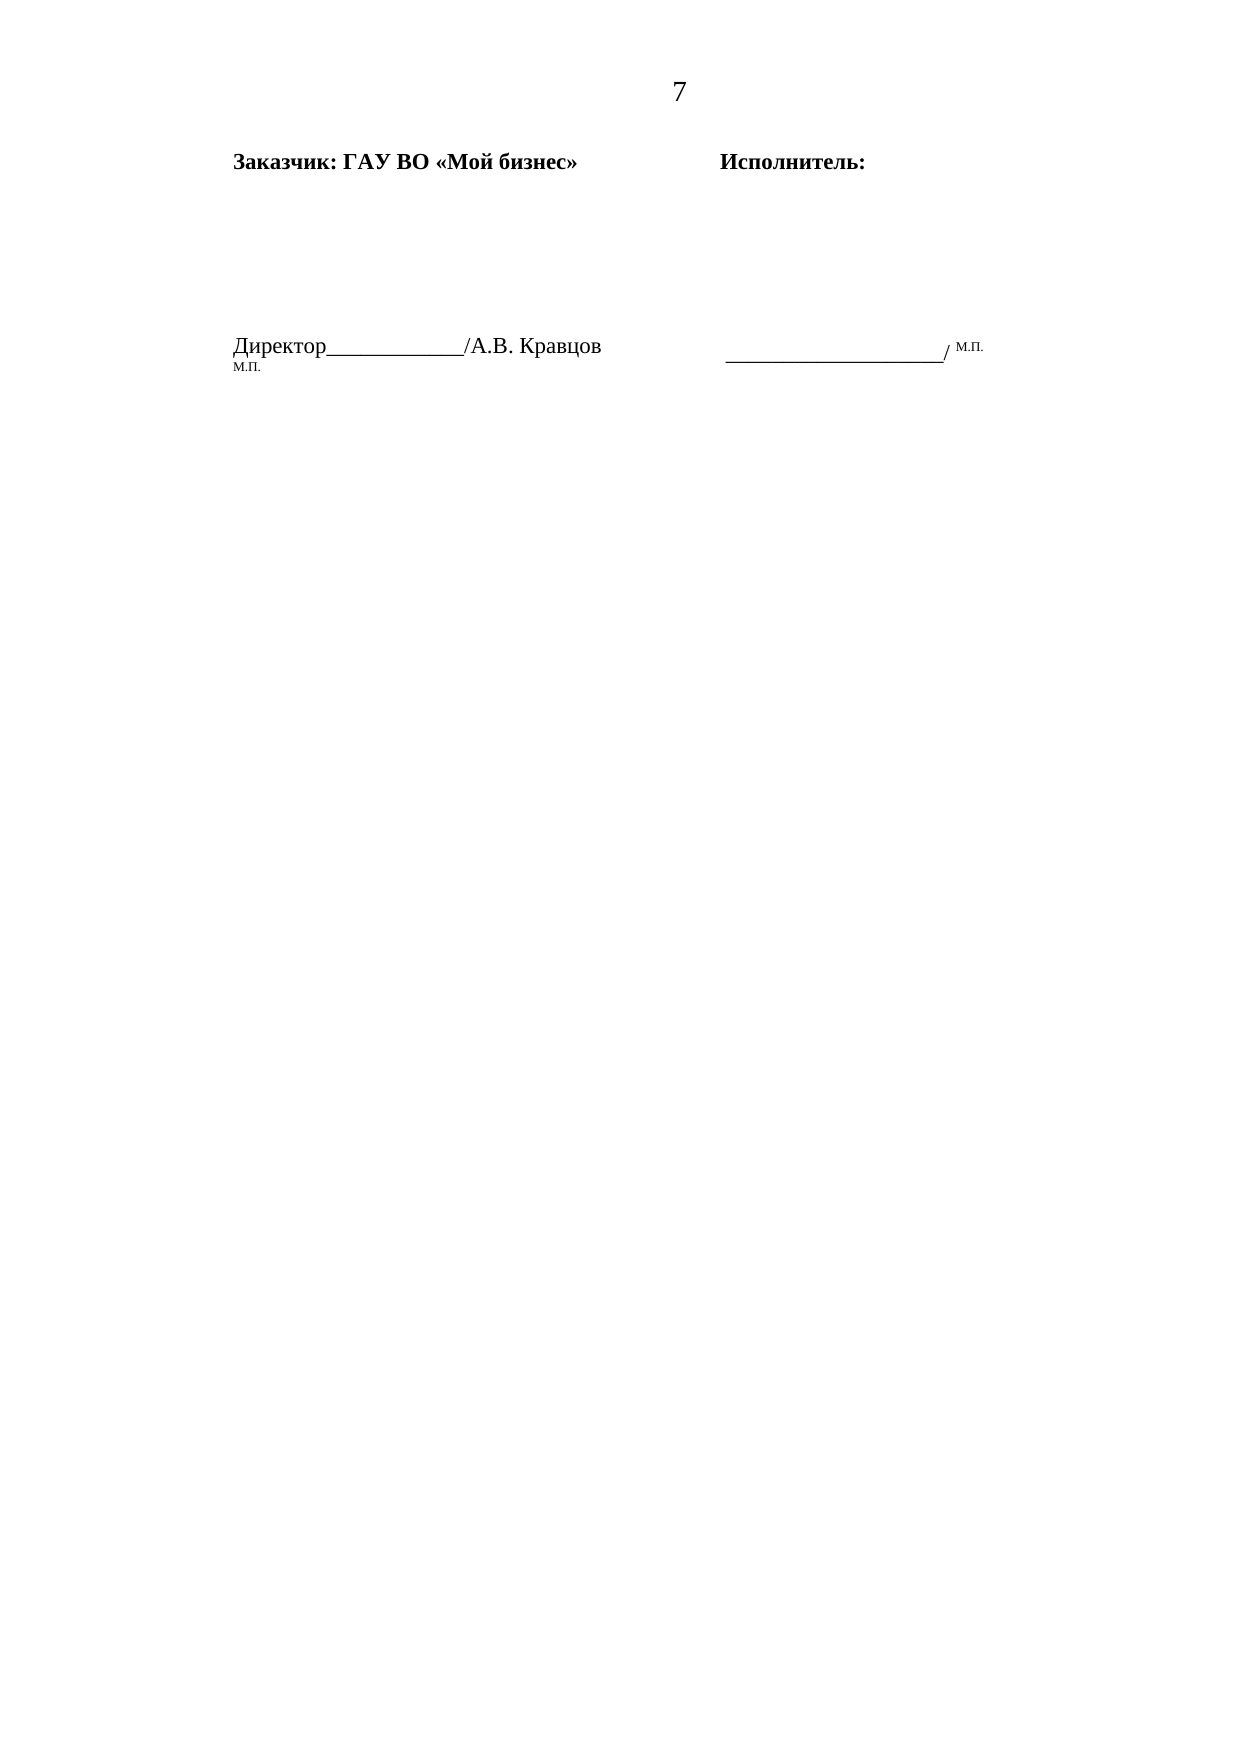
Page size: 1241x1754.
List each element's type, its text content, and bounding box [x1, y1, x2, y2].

table_header Исполнитель: ___________________/ М.П. [709, 148, 1226, 385]
table_header Заказчик: ГАУ ВО «Мой бизнес» Директор____________/А.В. Кравцов М.П. [148, 148, 709, 385]
